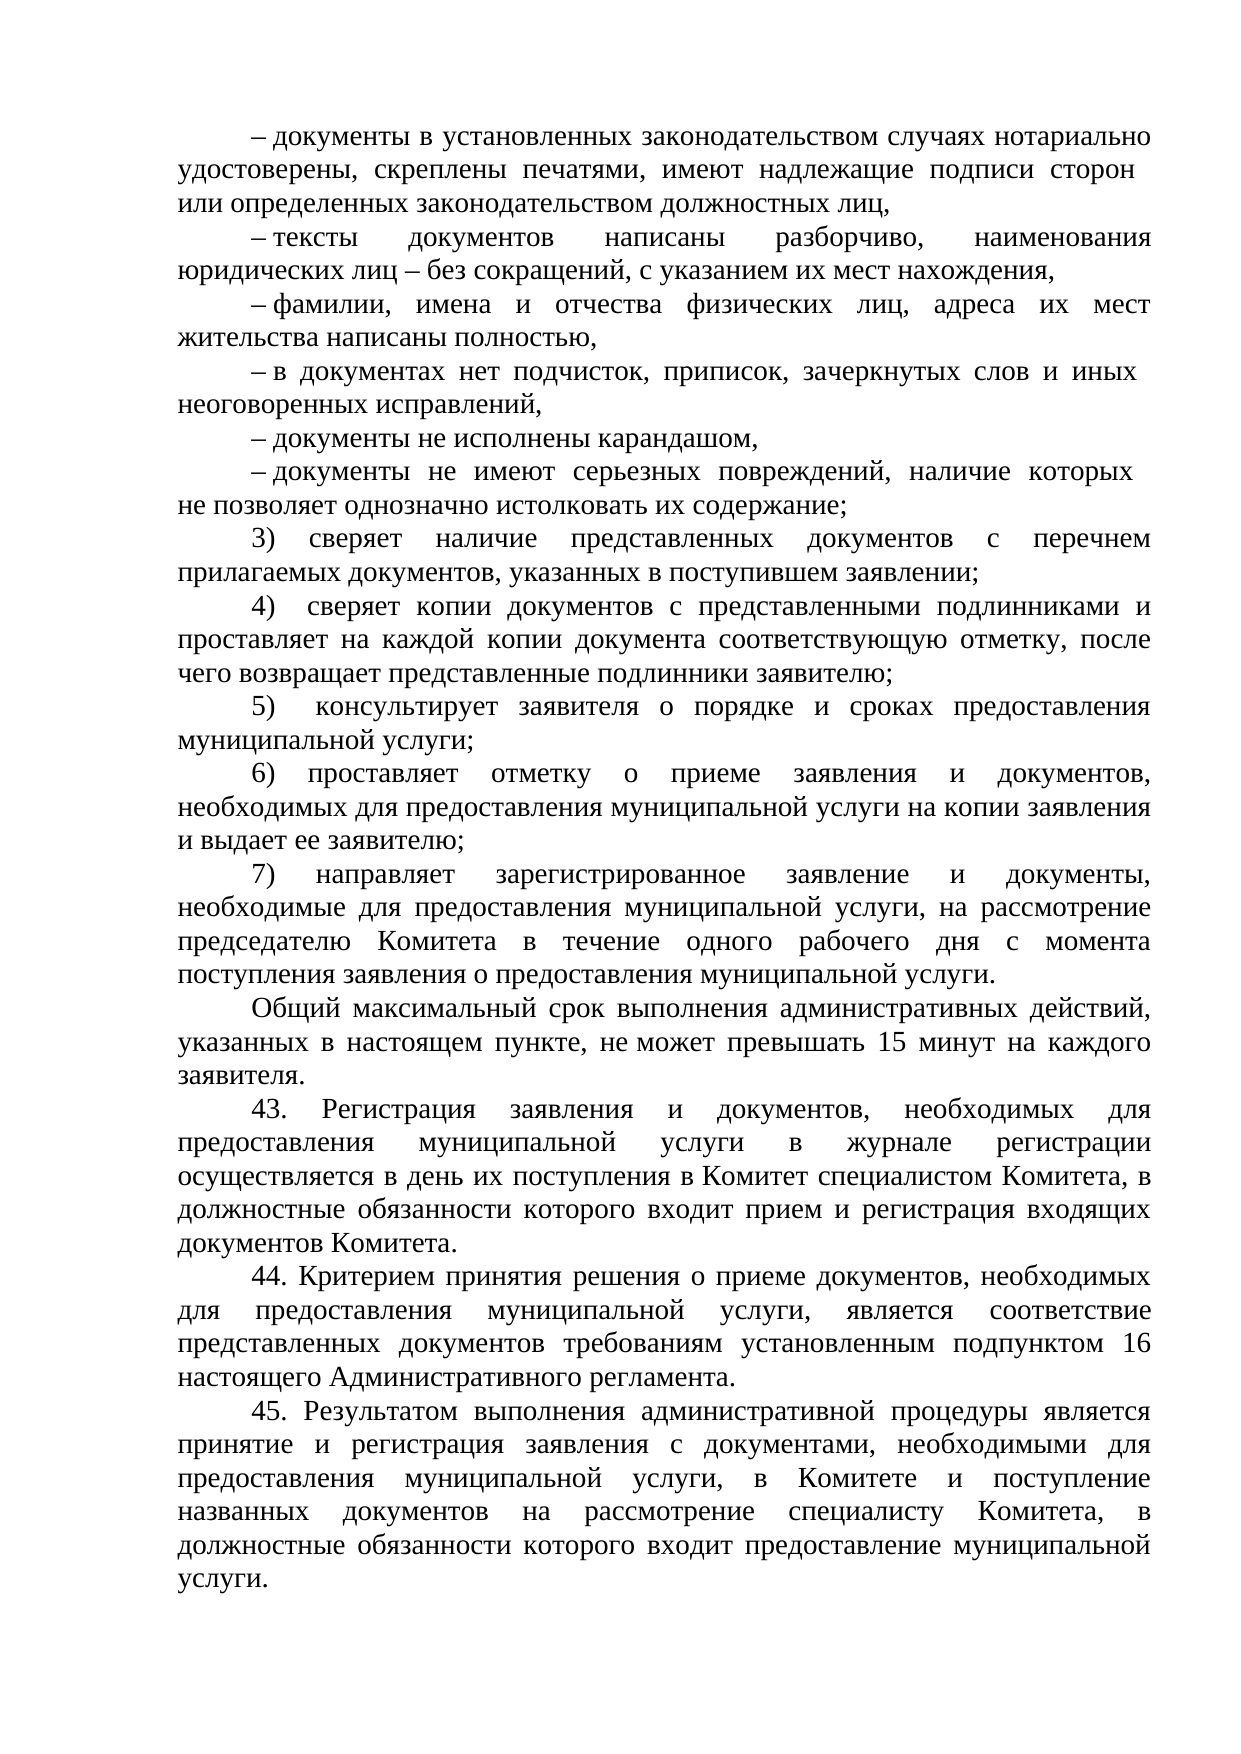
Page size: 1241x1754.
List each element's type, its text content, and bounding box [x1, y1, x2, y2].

text – тексты документов написаны разборчиво, наименования юридических лиц – без сокращений, с указанием их мест нахождения, [177, 219, 1152, 286]
text – в документах нет подчисток, приписок, зачеркнутых слов и иных неоговоренных исправлений, [177, 353, 1152, 420]
text Общий максимальный срок выполнения административных действий, указанных в настоящем пункте, не может превышать 15 минут на каждого заявителя. [177, 990, 1152, 1091]
text 4) сверяет копии документов с представленными подлинниками и проставляет на каждой копии документа соответствующую отметку, после чего возвращает представленные подлинники заявителю; [177, 588, 1152, 688]
text – документы не имеют серьезных повреждений, наличие которых не позволяет однозначно истолковать их содержание; [177, 453, 1152, 521]
text 6) проставляет отметку о приеме заявления и документов, необходимых для предоставления муниципальной услуги на копии заявления и выдает ее заявителю; [177, 755, 1152, 856]
text 3) сверяет наличие представленных документов с перечнем прилагаемых документов, указанных в поступившем заявлении; [177, 521, 1152, 588]
text – документы не исполнены карандашом, [177, 420, 1152, 453]
text – фамилии, имена и отчества физических лиц, адреса их мест жительства написаны полностью, [177, 286, 1152, 353]
text 5) консультирует заявителя о порядке и сроках предоставления муниципальной услуги; [177, 688, 1152, 755]
text 44. Критерием принятия решения о приеме документов, необходимых для предоставления муниципальной услуги, является соответствие представленных документов требованиям установленным подпунктом 16 настоящего Административного регламента. [177, 1258, 1152, 1393]
text 7) направляет зарегистрированное заявление и документы, необходимые для предоставления муниципальной услуги, на рассмотрение председателю Комитета в течение одного рабочего дня с момента поступления заявления о предоставления муниципальной услуги. [177, 856, 1152, 990]
text 45. Результатом выполнения административной процедуры является принятие и регистрация заявления с документами, необходимыми для предоставления муниципальной услуги, в Комитете и поступление названных документов на рассмотрение специалисту Комитета, в должностные обязанности которого входит предоставление муниципальной услуги. [177, 1393, 1152, 1594]
text – документы в установленных законодательством случаях нотариально удостоверены, скреплены печатями, имеют надлежащие подписи сторон или определенных законодательством должностных лиц, [177, 118, 1152, 219]
text 43. Регистрация заявления и документов, необходимых для предоставления муниципальной услуги в журнале регистрации осуществляется в день их поступления в Комитет специалистом Комитета, в должностные обязанности которого входит прием и регистрация входящих документов Комитета. [177, 1091, 1152, 1258]
